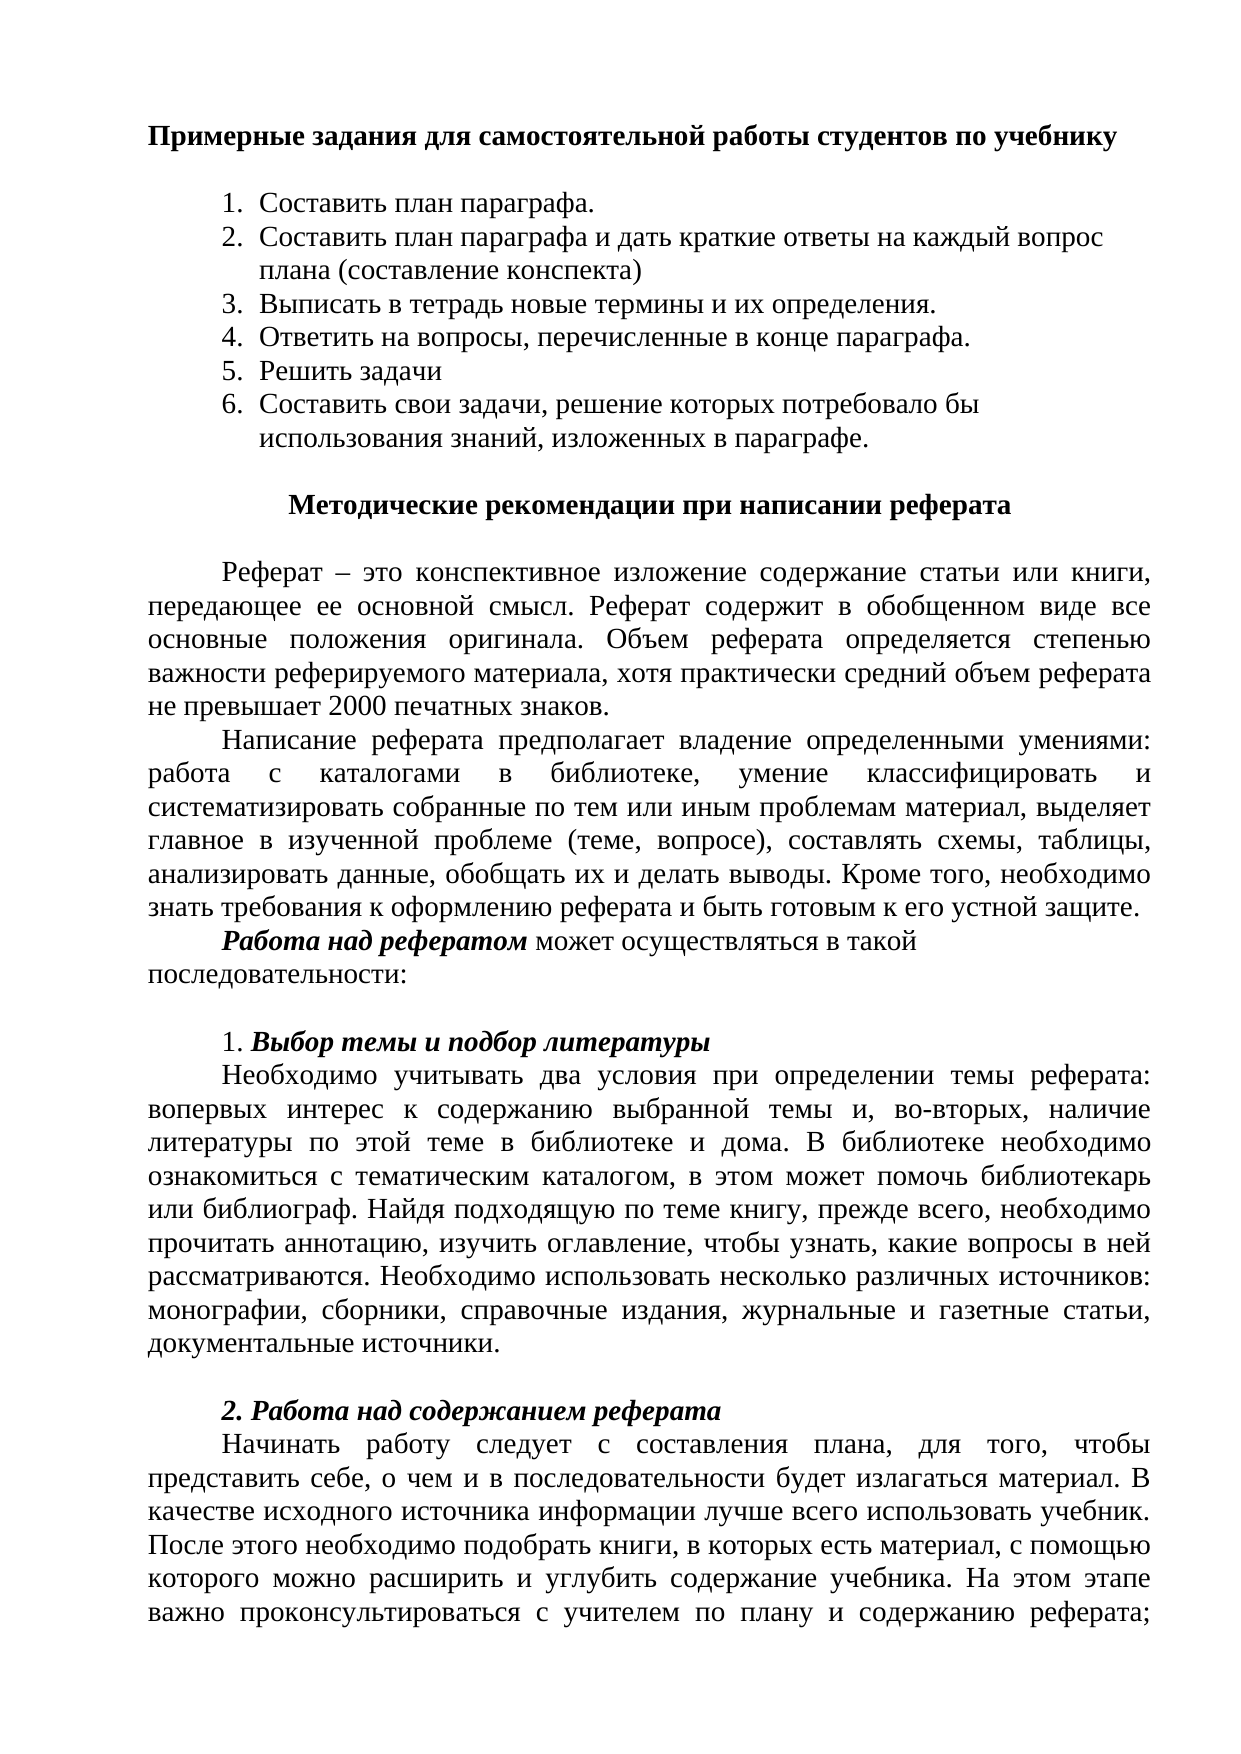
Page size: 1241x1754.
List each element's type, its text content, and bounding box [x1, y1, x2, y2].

text 2. Работа над содержанием реферата [148, 1393, 1152, 1426]
text Методические рекомендации при написании реферата [148, 487, 1152, 521]
list Ответить на вопросы, перечисленные в конце параграфа. [221, 319, 1152, 353]
text Написание реферата предполагает владение определенными умениями: работа с каталогами в библиотеке, умение классифицировать и систематизировать собранные по тем или иным проблемам материал, выделяет главное в изученной проблеме (теме, вопросе), составлять схемы, таблицы, анализировать данные, обобщать их и делать выводы. Кроме того, необходимо знать требования к оформлению реферата и быть готовым к его устной защите. [148, 722, 1152, 923]
text Необходимо учитывать два условия при определении темы реферата: вопервых интерес к содержанию выбранной темы и, во-вторых, наличие литературы по этой теме в библиотеке и дома. В библиотеке необходимо ознакомиться с тематическим каталогом, в этом может помочь библиотекарь или библиограф. Найдя подходящую по теме книгу, прежде всего, необходимо прочитать аннотацию, изучить оглавление, чтобы узнать, какие вопросы в ней рассматриваются. Необходимо использовать несколько различных источников: монографии, сборники, справочные издания, журнальные и газетные статьи, документальные источники. [148, 1057, 1152, 1359]
list Составить свои задачи, решение которых потребовало бы использования знаний, изложенных в параграфе. [221, 386, 1152, 453]
text Работа над рефератом может осуществляться в такой последовательности: [148, 923, 1152, 990]
text Примерные задания для самостоятельной работы студентов по учебнику [148, 118, 1152, 152]
list Составить план параграфа и дать краткие ответы на каждый вопрос плана (составление конспекта) [221, 219, 1152, 286]
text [148, 1426, 1152, 1627]
text 1. Выбор темы и подбор литературы [148, 1024, 1152, 1057]
list Выписать в тетрадь новые термины и их определения. [221, 286, 1152, 319]
list Составить план параграфа. [221, 185, 1152, 219]
list Решить задачи [221, 353, 1152, 386]
text Реферат – это конспективное изложение содержание статьи или книги, передающее ее основной смысл. Реферат содержит в обобщенном виде все основные положения оригинала. Объем реферата определяется степенью важности реферируемого материала, хотя практически средний объем реферата не превышает 2000 печатных знаков. [148, 554, 1152, 722]
